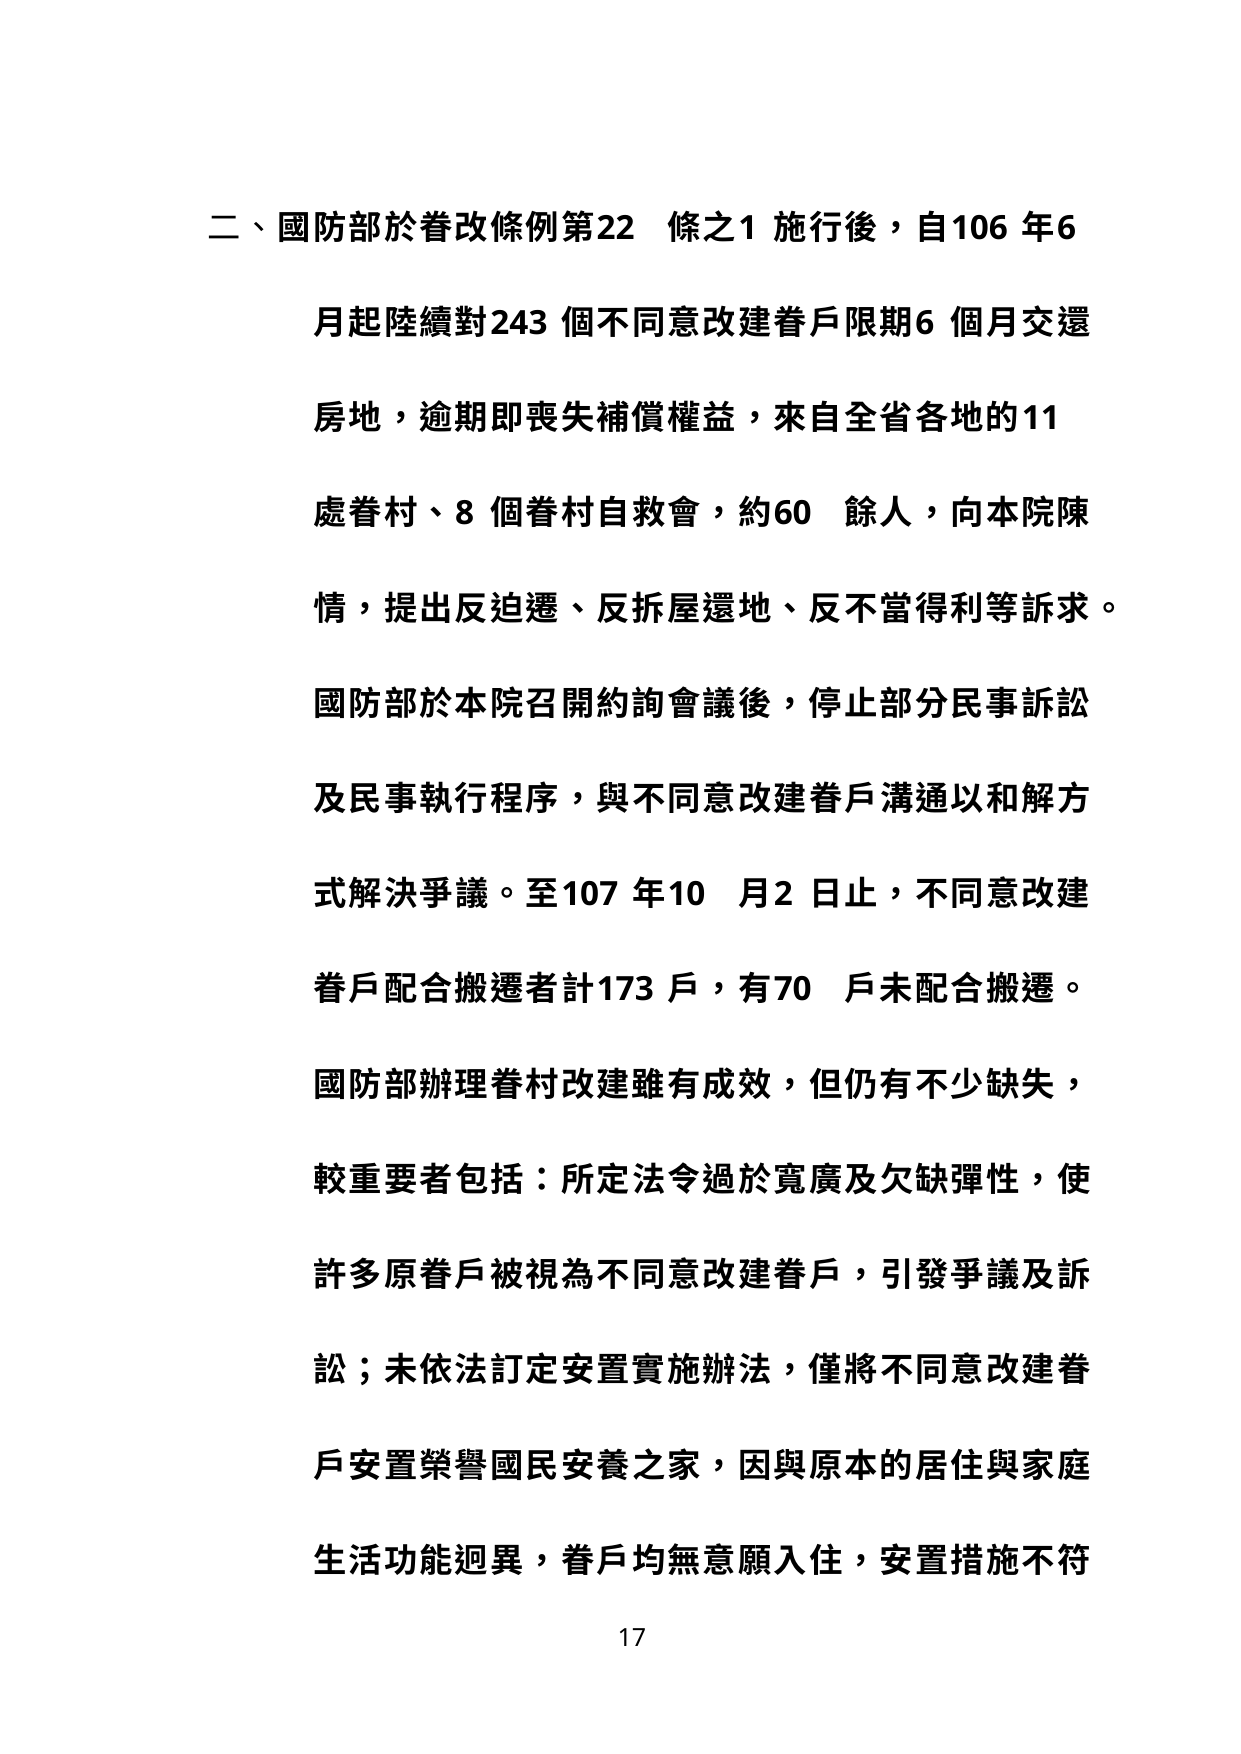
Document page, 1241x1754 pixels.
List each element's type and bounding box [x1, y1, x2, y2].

subtitle [207, 177, 1092, 1605]
